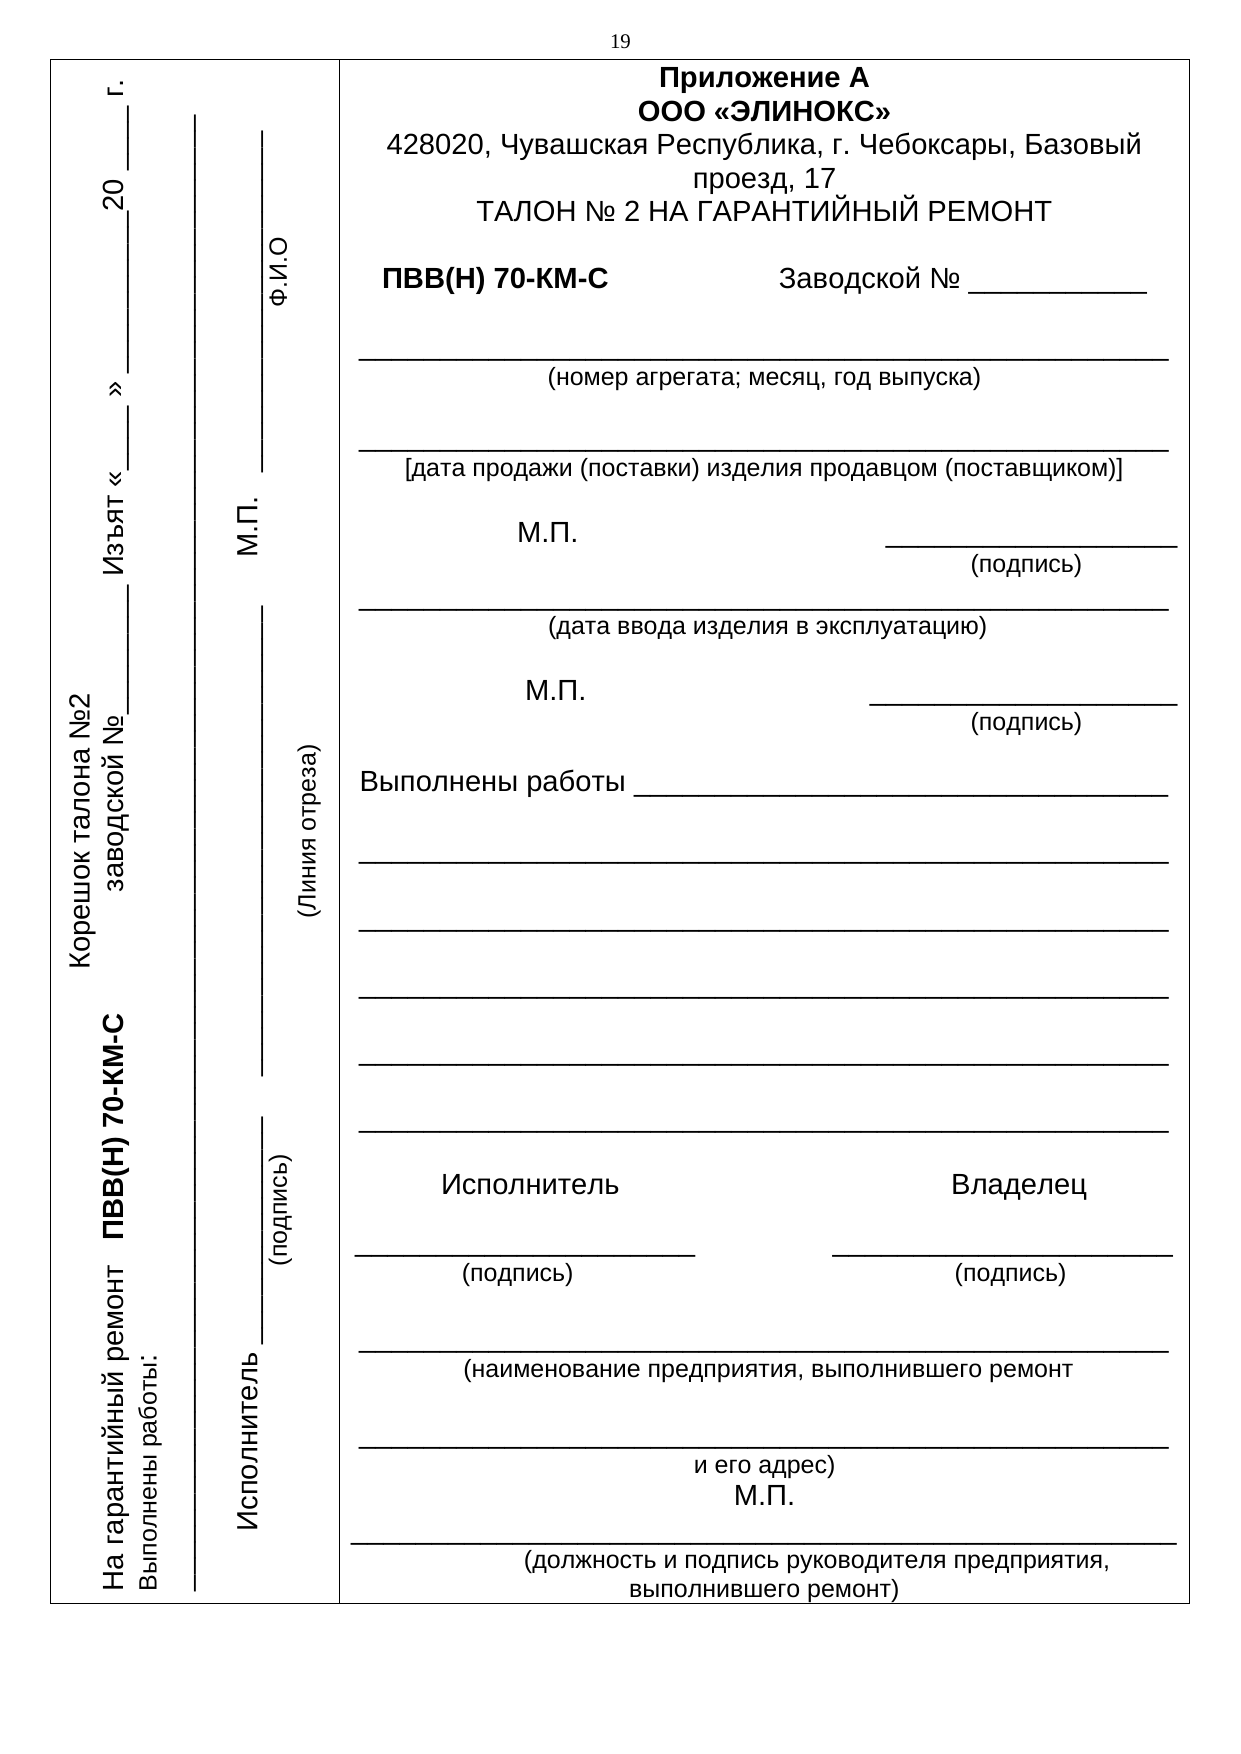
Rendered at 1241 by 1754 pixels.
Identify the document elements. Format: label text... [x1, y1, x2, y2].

table_header Корешок талона №2 На гарантийный ремонт ПВВ(Н) 70-КМ-С заводской №________ Изъят «____ » __________20 ____ г. Выполнены работы: ___________________________________________________________________________________________ Исполнитель ______________ _____________________________ М.П. _____________________ (подпись) Ф.И.О (Линия отреза) [51, 60, 339, 1603]
table_header Приложение А ООО «ЭЛИНОКС» 428020, Чувашская Республика, г. Чебоксары, Базовый проезд, 17 ТАЛОН № 2 НА ГАРАНТИЙНЫЙ РЕМОНТ ПВВ(Н) 70-КМ-С Заводской № ___________ __________________________________________________ (номер агрегата; месяц, год выпуска) __________________________________________________ [дата продажи (поставки) изделия продавцом (поставщиком)] М.П. __________________ (подпись) __________________________________________________ (дата ввода изделия в эксплуатацию) М.П. ___________________ (подпись) Выполнены работы _________________________________ __________________________________________________ __________________________________________________ __________________________________________________ __________________________________________________ __________________________________________________ Исполнитель Владелец _____________________ _____________________ (подпись) (подпись) __________________________________________________ (наименование предприятия, выполнившего ремонт __________________________________________________ и его адрес) М.П. ___________________________________________________ (должность и подпись руководителя предприятия, выполнившего ремонт) [340, 60, 1189, 1603]
